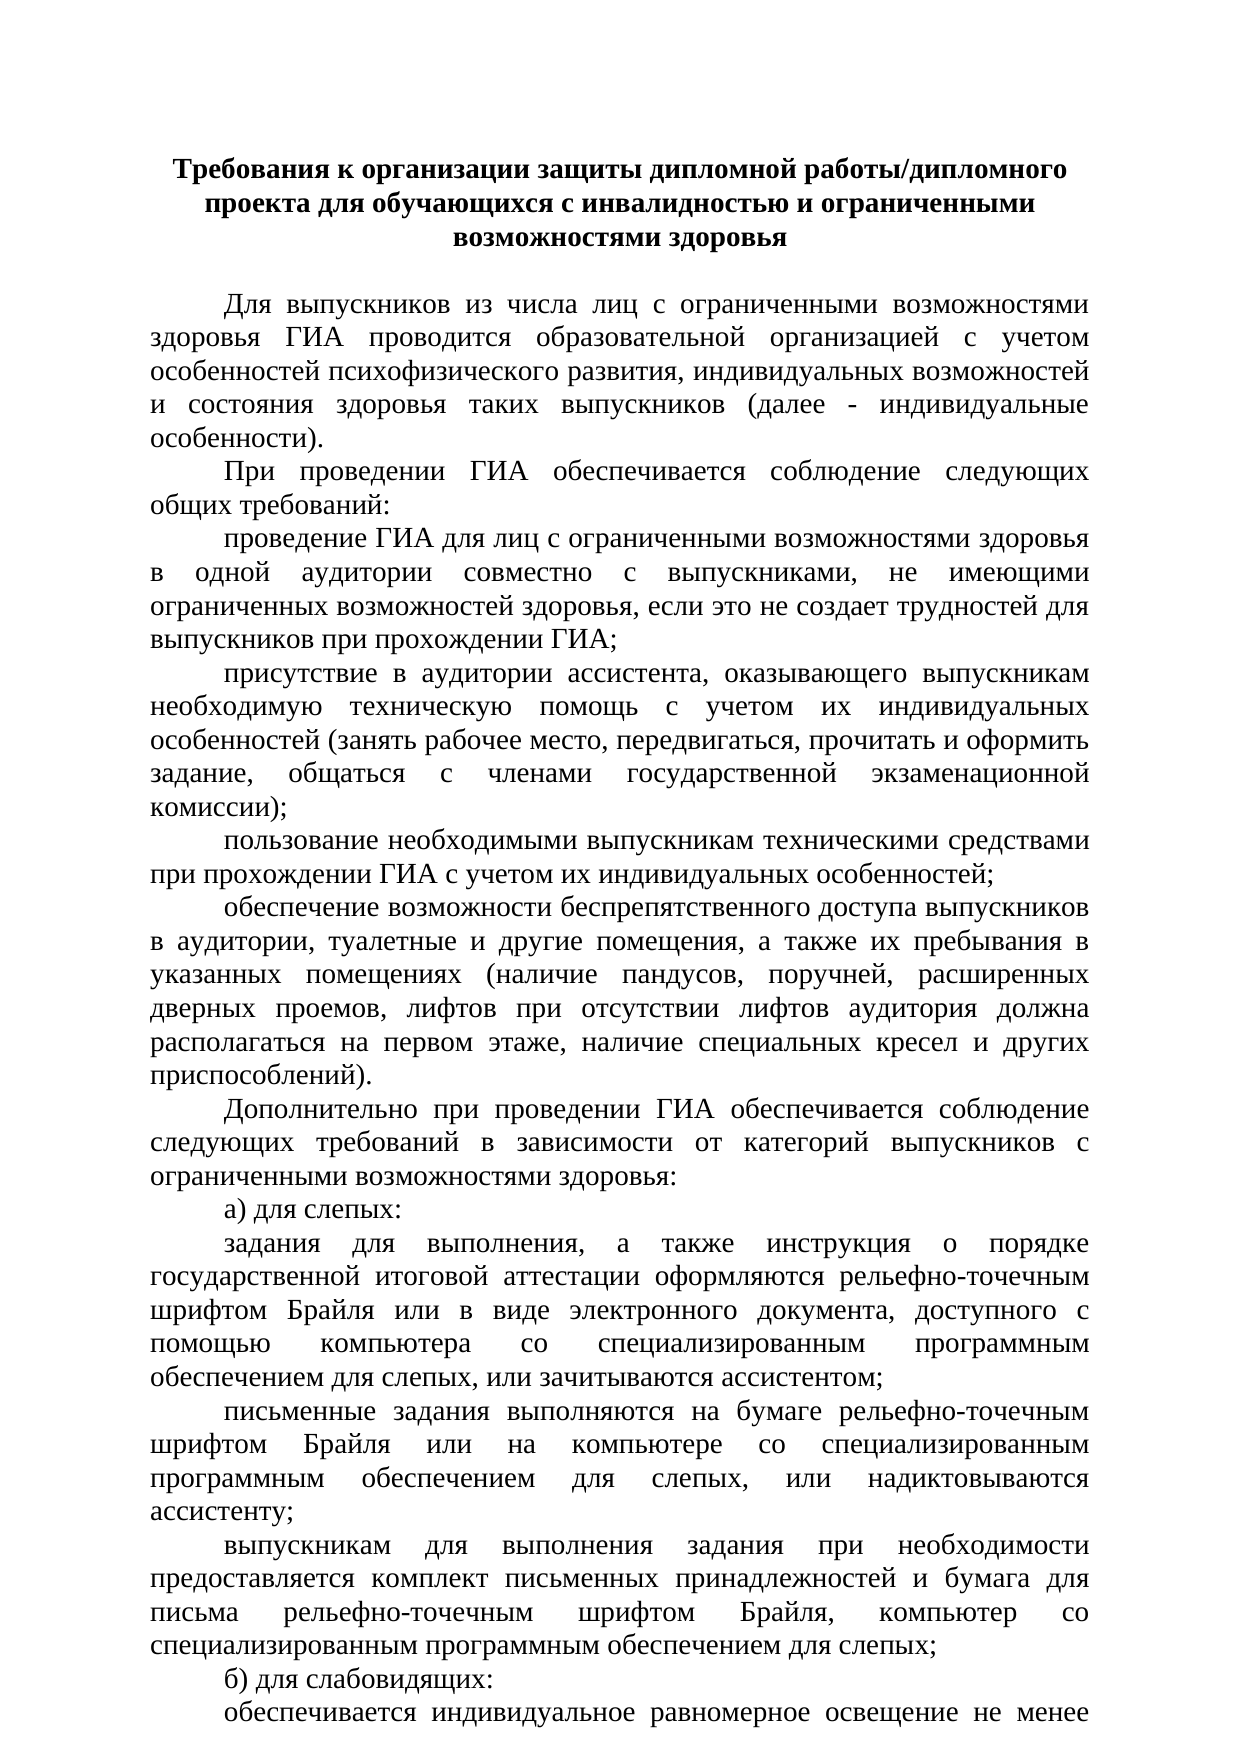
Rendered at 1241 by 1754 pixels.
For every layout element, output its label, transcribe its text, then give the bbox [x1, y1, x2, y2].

text проведение ГИА для лиц с ограниченными возможностями здоровья в одной аудитории совместно с выпускниками, не имеющими ограниченных возможностей здоровья, если это не создает трудностей для выпускников при прохождении ГИА; [150, 521, 1090, 655]
text Дополнительно при проведении ГИА обеспечивается соблюдение следующих требований в зависимости от категорий выпускников с ограниченными возможностями здоровья: [150, 1091, 1090, 1191]
text задания для выполнения, а также инструкция о порядке государственной итоговой аттестации оформляются рельефно-точечным шрифтом Брайля или в виде электронного документа, доступного с помощью компьютера со специализированным программным обеспечением для слепых, или зачитываются ассистентом; [150, 1225, 1090, 1393]
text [150, 1694, 1090, 1728]
text обеспечение возможности беспрепятственного доступа выпускников в аудитории, туалетные и другие помещения, а также их пребывания в указанных помещениях (наличие пандусов, поручней, расширенных дверных проемов, лифтов при отсутствии лифтов аудитория должна располагаться на первом этаже, наличие специальных кресел и других приспособлений). [150, 889, 1090, 1091]
text Для выпускников из числа лиц с ограниченными возможностями здоровья ГИА проводится образовательной организацией с учетом особенностей психофизического развития, индивидуальных возможностей и состояния здоровья таких выпускников (далее - индивидуальные особенности). [150, 286, 1090, 453]
text При проведении ГИА обеспечивается соблюдение следующих общих требований: [150, 453, 1090, 521]
text письменные задания выполняются на бумаге рельефно-точечным шрифтом Брайля или на компьютере со специализированным программным обеспечением для слепых, или надиктовываются ассистенту; [150, 1393, 1090, 1527]
text Требования к организации защиты дипломной работы/дипломного проекта для обучающихся с инвалидностью и ограниченными возможностями здоровья [150, 152, 1090, 252]
text присутствие в аудитории ассистента, оказывающего выпускникам необходимую техническую помощь с учетом их индивидуальных особенностей (занять рабочее место, передвигаться, прочитать и оформить задание, общаться с членами государственной экзаменационной комиссии); [150, 655, 1090, 822]
text пользование необходимыми выпускникам техническими средствами при прохождении ГИА с учетом их индивидуальных особенностей; [150, 822, 1090, 889]
text выпускникам для выполнения задания при необходимости предоставляется комплект письменных принадлежностей и бумага для письма рельефно-точечным шрифтом Брайля, компьютер со специализированным программным обеспечением для слепых; [150, 1527, 1090, 1661]
text б) для слабовидящих: [150, 1661, 1090, 1694]
text а) для слепых: [150, 1191, 1090, 1225]
